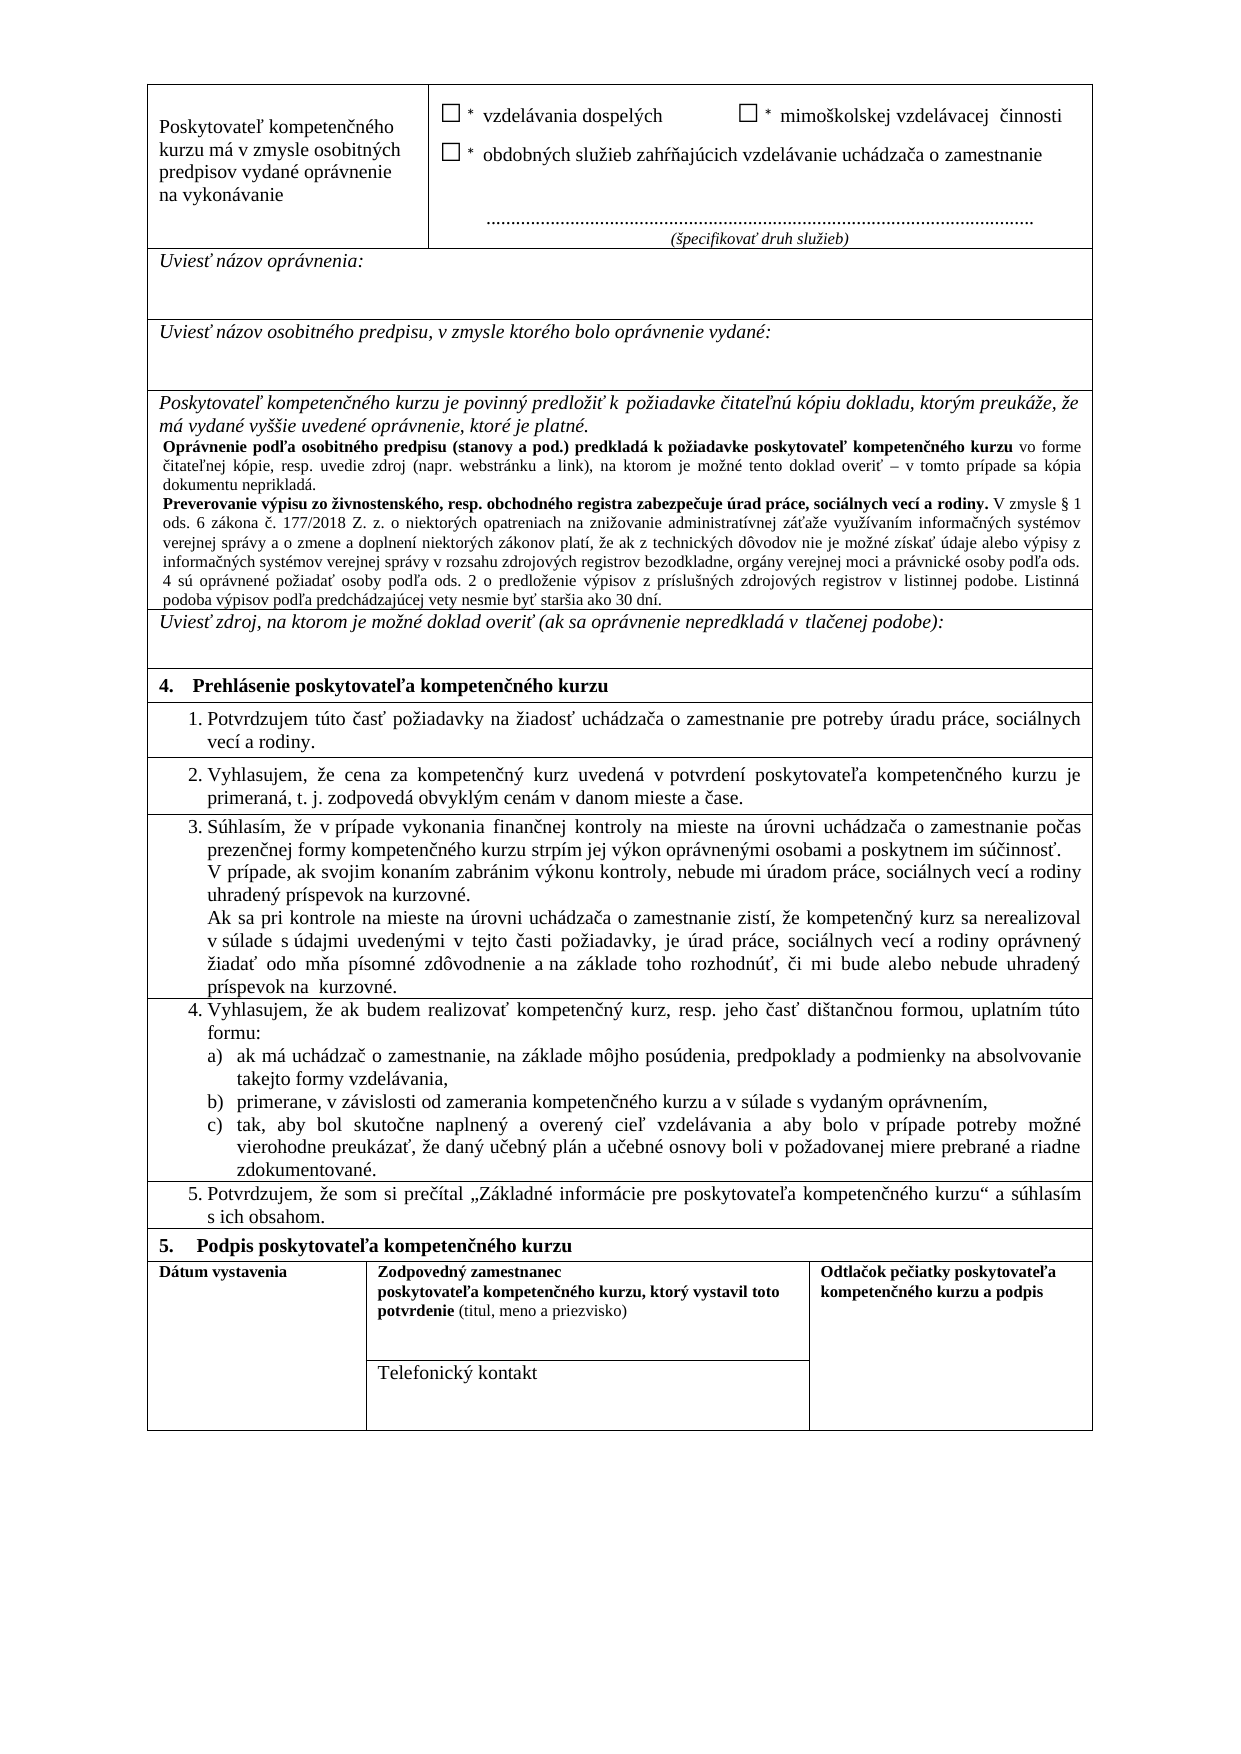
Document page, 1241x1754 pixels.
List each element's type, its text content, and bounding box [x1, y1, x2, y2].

table_cell Prehlásenie poskytovateľa kompetenčného kurzu [148, 669, 1092, 702]
table_cell Poskytovateľ kompetenčného kurzu má v zmysle osobitných predpisov vydané oprávnenie na vykonávanie [148, 85, 428, 248]
table_cell Dátum vystavenia [148, 1262, 366, 1430]
table_cell Vyhlasujem, že cena za kompetenčný kurz uvedená v potvrdení poskytovateľa kompetenčného kurzu je primeraná, t. j. zodpovedá obvyklým cenám v danom mieste a čase. [148, 758, 1092, 814]
table_cell Zodpovedný zamestnanec poskytovateľa kompetenčného kurzu, ktorý vystavil toto potvrdenie (titul, meno a priezvisko) [367, 1262, 809, 1360]
table_cell Uviesť zdroj, na ktorom je možné doklad overiť (ak sa oprávnenie nepredkladá v tlačenej podobe): [148, 610, 1092, 668]
table_cell Potvrdzujem túto časť požiadavky na žiadosť uchádzača o zamestnanie pre potreby úradu práce, sociálnych vecí a rodiny. [148, 703, 1092, 757]
table_cell Uviesť názov oprávnenia: [148, 249, 1092, 319]
table_cell Potvrdzujem, že som si prečítal „Základné informácie pre poskytovateľa kompetenčného kurzu“ a súhlasím s ich obsahom. [148, 1182, 1092, 1228]
table_cell Telefonický kontakt [367, 1361, 809, 1430]
table_cell * vzdelávania dospelých * mimoškolskej vzdelávacej činnosti * obdobných služieb zahŕňajúcich vzdelávanie uchádzača o zamestnanie ............................................................................................................... (špecifikovať druh služieb) [429, 85, 1092, 248]
table_cell Vyhlasujem, že ak budem realizovať kompetenčný kurz, resp. jeho časť dištančnou formou, uplatním túto formu: ak má uchádzač o zamestnanie, na základe môjho posúdenia, predpoklady a podmienky na absolvovanie takejto formy vzdelávania, primerane, v závislosti od zamerania kompetenčného kurzu a v súlade s vydaným oprávnením, tak, aby bol skutočne naplnený a overený cieľ vzdelávania a aby bolo v prípade potreby možné vierohodne preukázať, že daný učebný plán a učebné osnovy boli v požadovanej miere prebrané a riadne zdokumentované. [148, 999, 1092, 1181]
table_cell Odtlačok pečiatky poskytovateľa kompetenčného kurzu a podpis [810, 1262, 1092, 1430]
table_cell Súhlasím, že v prípade vykonania finančnej kontroly na mieste na úrovni uchádzača o zamestnanie počas prezenčnej formy kompetenčného kurzu strpím jej výkon oprávnenými osobami a poskytnem im súčinnosť. V prípade, ak svojim konaním zabránim výkonu kontroly, nebude mi úradom práce, sociálnych vecí a rodiny uhradený príspevok na kurzovné. Ak sa pri kontrole na mieste na úrovni uchádzača o zamestnanie zistí, že kompetenčný kurz sa nerealizoval v súlade s údajmi uvedenými v tejto časti požiadavky, je úrad práce, sociálnych vecí a rodiny oprávnený žiadať odo mňa písomné zdôvodnenie a na základe toho rozhodnúť, či mi bude alebo nebude uhradený príspevok na kurzovné. [148, 815, 1092, 997]
table_cell Poskytovateľ kompetenčného kurzu je povinný predložiť k požiadavke čitateľnú kópiu dokladu, ktorým preukáže, že má vydané vyššie uvedené oprávnenie, ktoré je platné. Oprávnenie podľa osobitného predpisu (stanovy a pod.) predkladá k požiadavke poskytovateľ kompetenčného kurzu vo forme čitateľnej kópie, resp. uvedie zdroj (napr. webstránku a link), na ktorom je možné tento doklad overiť – v tomto prípade sa kópia dokumentu neprikladá. Preverovanie výpisu zo živnostenského, resp. obchodného registra zabezpečuje úrad práce, sociálnych vecí a rodiny. V zmysle § 1 ods. 6 zákona č. 177/2018 Z. z. o niektorých opatreniach na znižovanie administratívnej záťaže využívaním informačných systémov verejnej správy a o zmene a doplnení niektorých zákonov platí, že ak z technických dôvodov nie je možné získať údaje alebo výpisy z informačných systémov verejnej správy v rozsahu zdrojových registrov bezodkladne, orgány verejnej moci a právnické osoby podľa ods. 4 sú oprávnené požiadať osoby podľa ods. 2 o predloženie výpisov z príslušných zdrojových registrov v listinnej podobe. Listinná podoba výpisov podľa predchádzajúcej vety nesmie byť staršia ako 30 dní. [148, 391, 1092, 609]
table_cell Uviesť názov osobitného predpisu, v zmysle ktorého bolo oprávnenie vydané: [148, 320, 1092, 390]
table_cell Podpis poskytovateľa kompetenčného kurzu [148, 1229, 1092, 1261]
